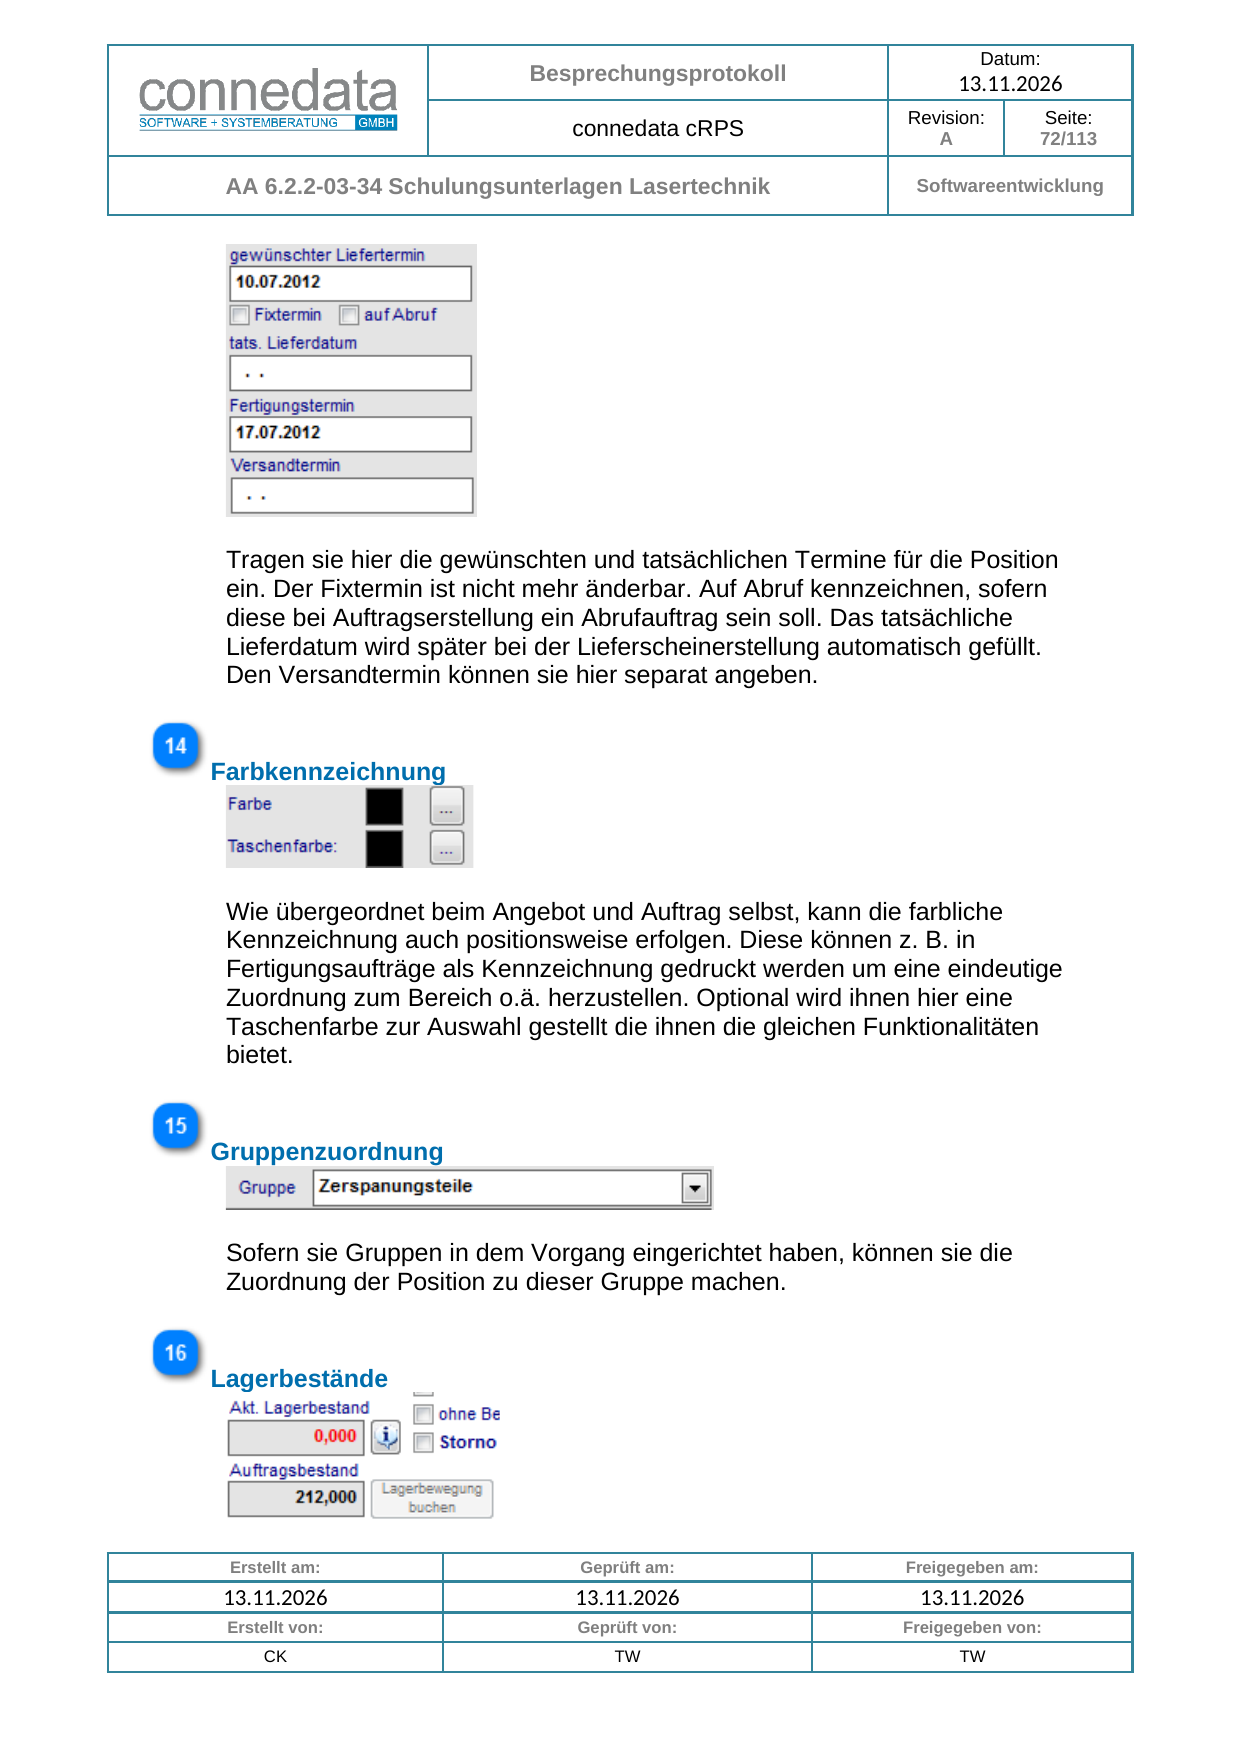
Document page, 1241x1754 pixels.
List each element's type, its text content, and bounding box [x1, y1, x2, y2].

text Wie übergeordnet beim Angebot und Auftrag selbst, kann die farbliche Kennzeichnung auch positionsweise erfolgen. Diese können z. B. in Fertigungsaufträge als Kennzeichnung gedruckt werden um eine eindeutige Zuordnung zum Bereich o.ä. herzustellen. Optional wird ihnen hier eine Taschenfarbe zur Auswahl gestellt die ihnen die gleichen Funktionalitäten bietet. [226, 897, 1093, 1069]
picture [147, 1324, 211, 1388]
picture [136, 68, 399, 133]
picture [225, 1392, 500, 1522]
picture [225, 1166, 714, 1210]
text Sofern sie Gruppen in dem Vorgang eingerichtet haben, können sie die Zuordnung der Position zu dieser Gruppe machen. [226, 1238, 1093, 1296]
text Tragen sie hier die gewünschten und tatsächlichen Termine für die Position ein. Der Fixtermin ist nicht mehr änderbar. Auf Abruf kennzeichnen, sofern diese bei Auftragserstellung ein Abrufauftrag sein soll. Das tatsächliche Lieferdatum wird später bei der Lieferscheinerstellung automatisch gefüllt. Den Versandtermin können sie hier separat angeben. [226, 545, 1093, 689]
picture [147, 717, 211, 781]
picture [147, 1097, 211, 1161]
text Lagerbestände [148, 1324, 1093, 1393]
picture [225, 785, 474, 868]
text Farbkennzeichnung [148, 718, 1093, 786]
picture [225, 244, 477, 517]
text Gruppenzuordnung [148, 1098, 1093, 1166]
